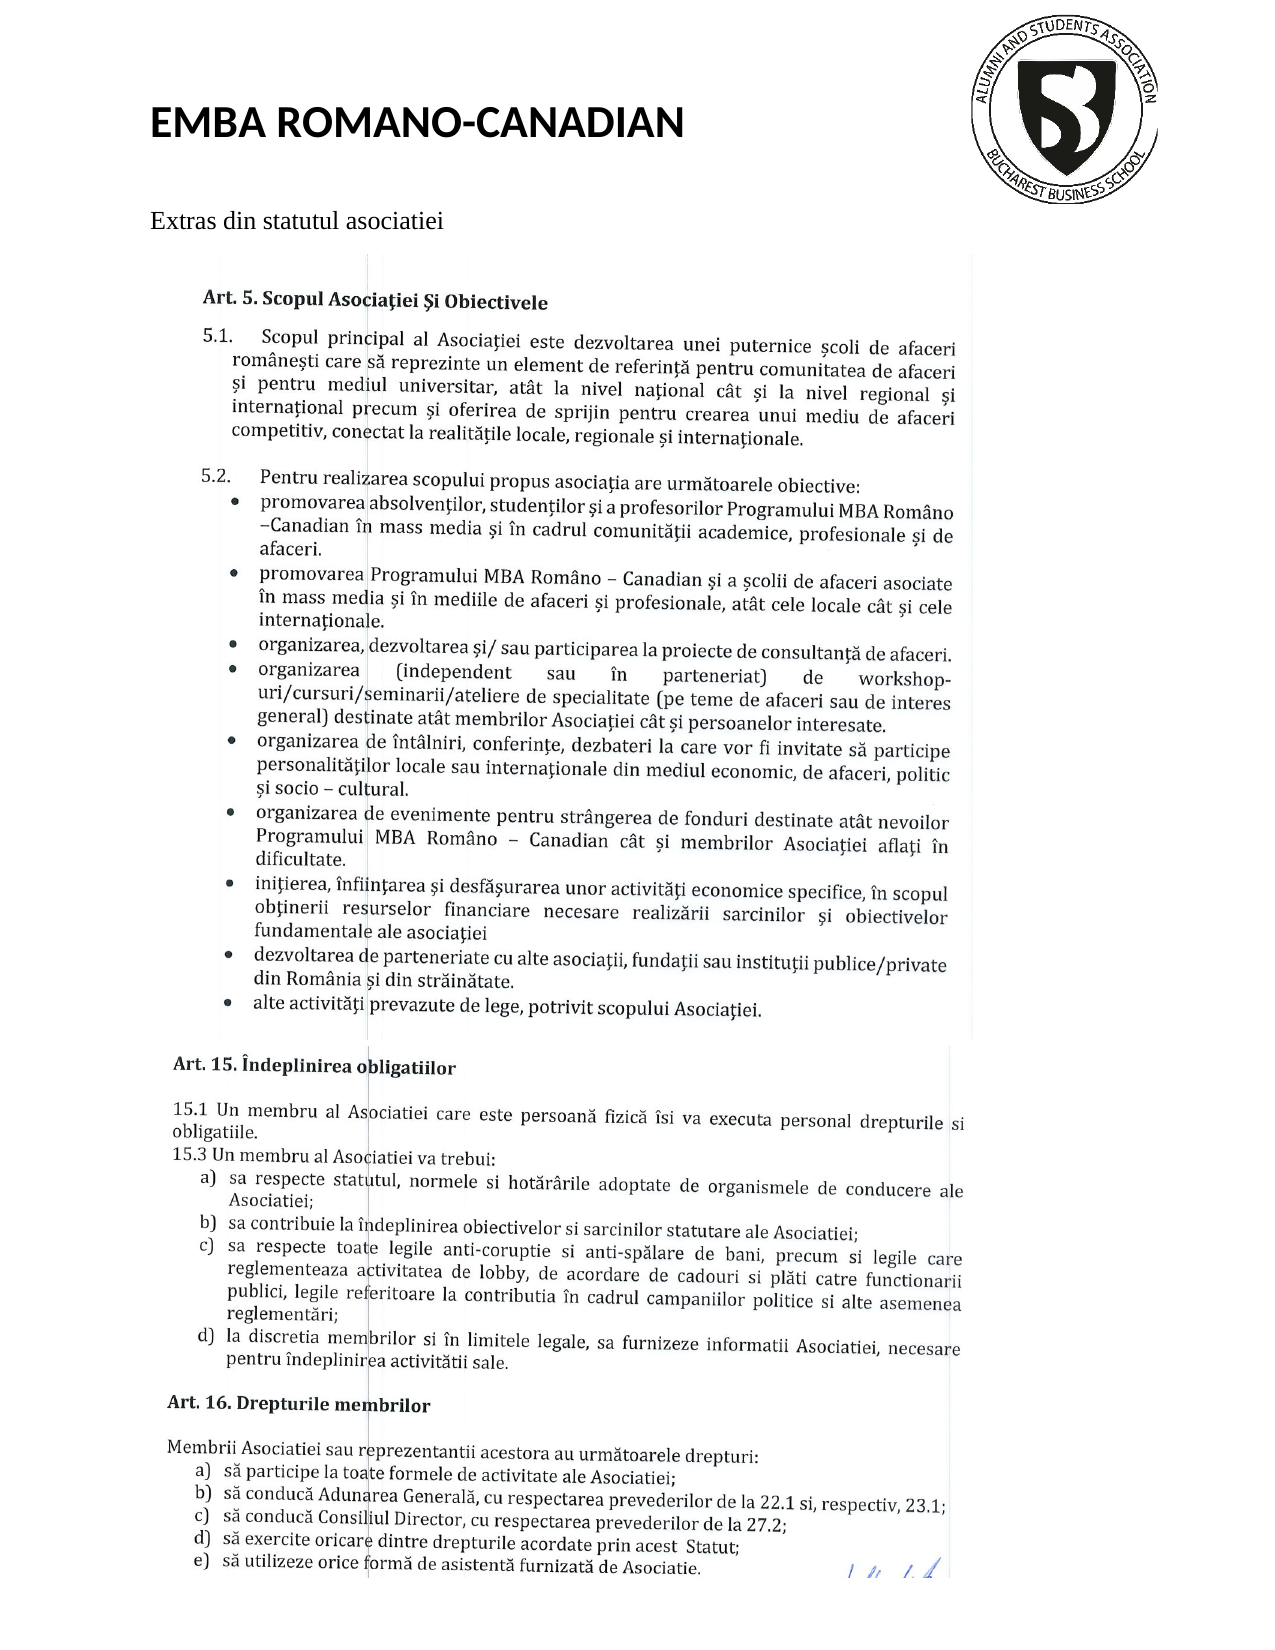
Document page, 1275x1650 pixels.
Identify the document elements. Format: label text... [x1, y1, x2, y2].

text Extras din statutul asociatiei [150, 205, 1181, 235]
picture [970, 14, 1158, 203]
